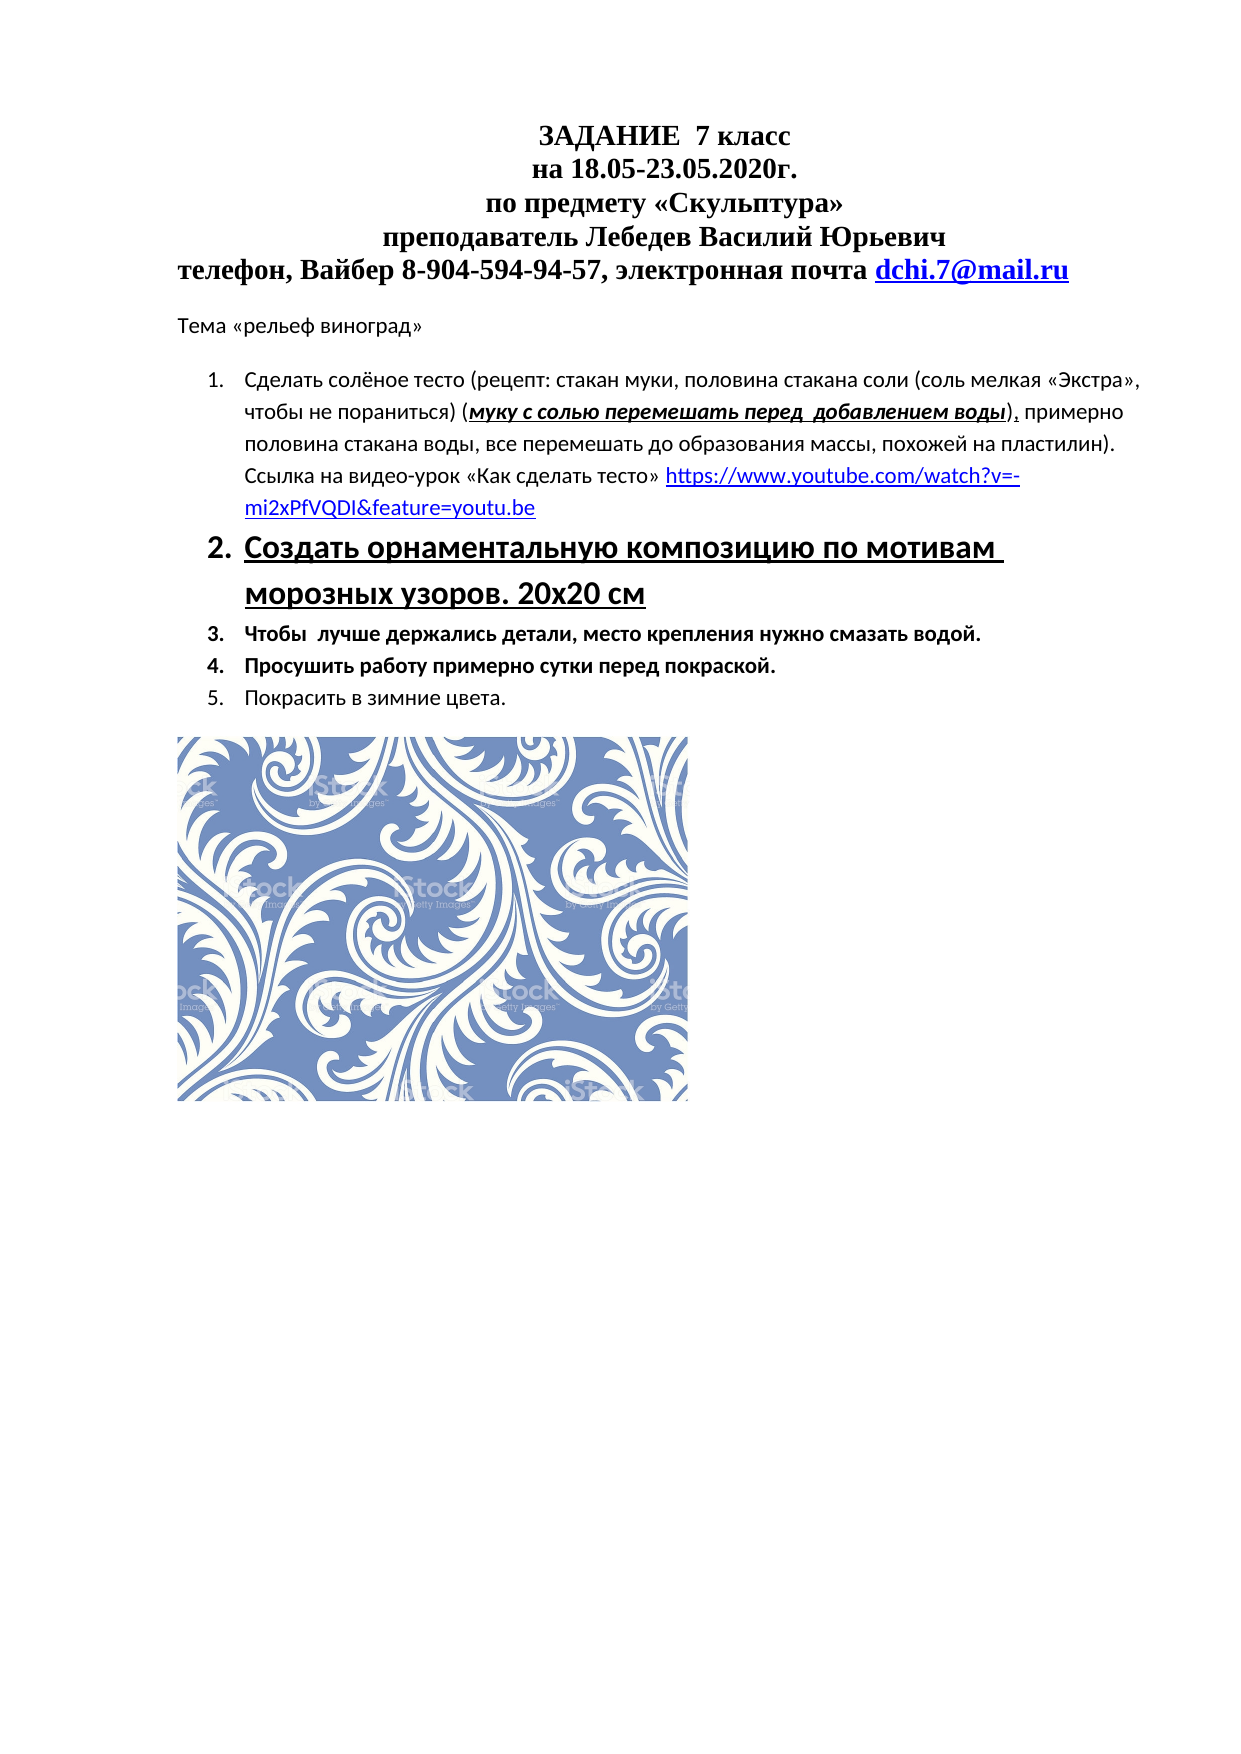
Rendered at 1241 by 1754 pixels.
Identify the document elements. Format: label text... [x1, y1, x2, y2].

picture [177, 736, 690, 1104]
list Просушить работу примерно сутки перед покраской. [207, 651, 1152, 679]
text по предмету «Скульптура» [177, 185, 1152, 219]
text ЗАДАНИЕ 7 класс [177, 118, 1152, 152]
list Создать орнаментальную композицию по мотивам морозных узоров. 20х20 см [207, 526, 1152, 613]
list Сделать солёное тесто (рецепт: стакан муки, половина стакана соли (соль мелкая «Экстра», чтобы не пораниться) (муку с солью перемешать перед добавлением воды), примерно половина стакана воды, все перемешать до образования массы, похожей на пластилин). Ссылка на видео-урок «Как сделать тесто» https://www.youtube.com/watch?v=-mi2xPfVQDI&feature=youtu.be [207, 365, 1152, 521]
text преподаватель Лебедев Василий Юрьевич [177, 219, 1152, 252]
text на 18.05-23.05.2020г. [177, 152, 1152, 185]
list Покрасить в зимние цвета. [207, 683, 1152, 712]
list Чтобы лучше держались детали, место крепления нужно смазать водой. [207, 619, 1152, 647]
text телефон, Вайбер 8-904-594-94-57, электронная почта dchi.7@mail.ru [177, 252, 1152, 286]
text Тема «рельеф виноград» [177, 312, 1152, 340]
